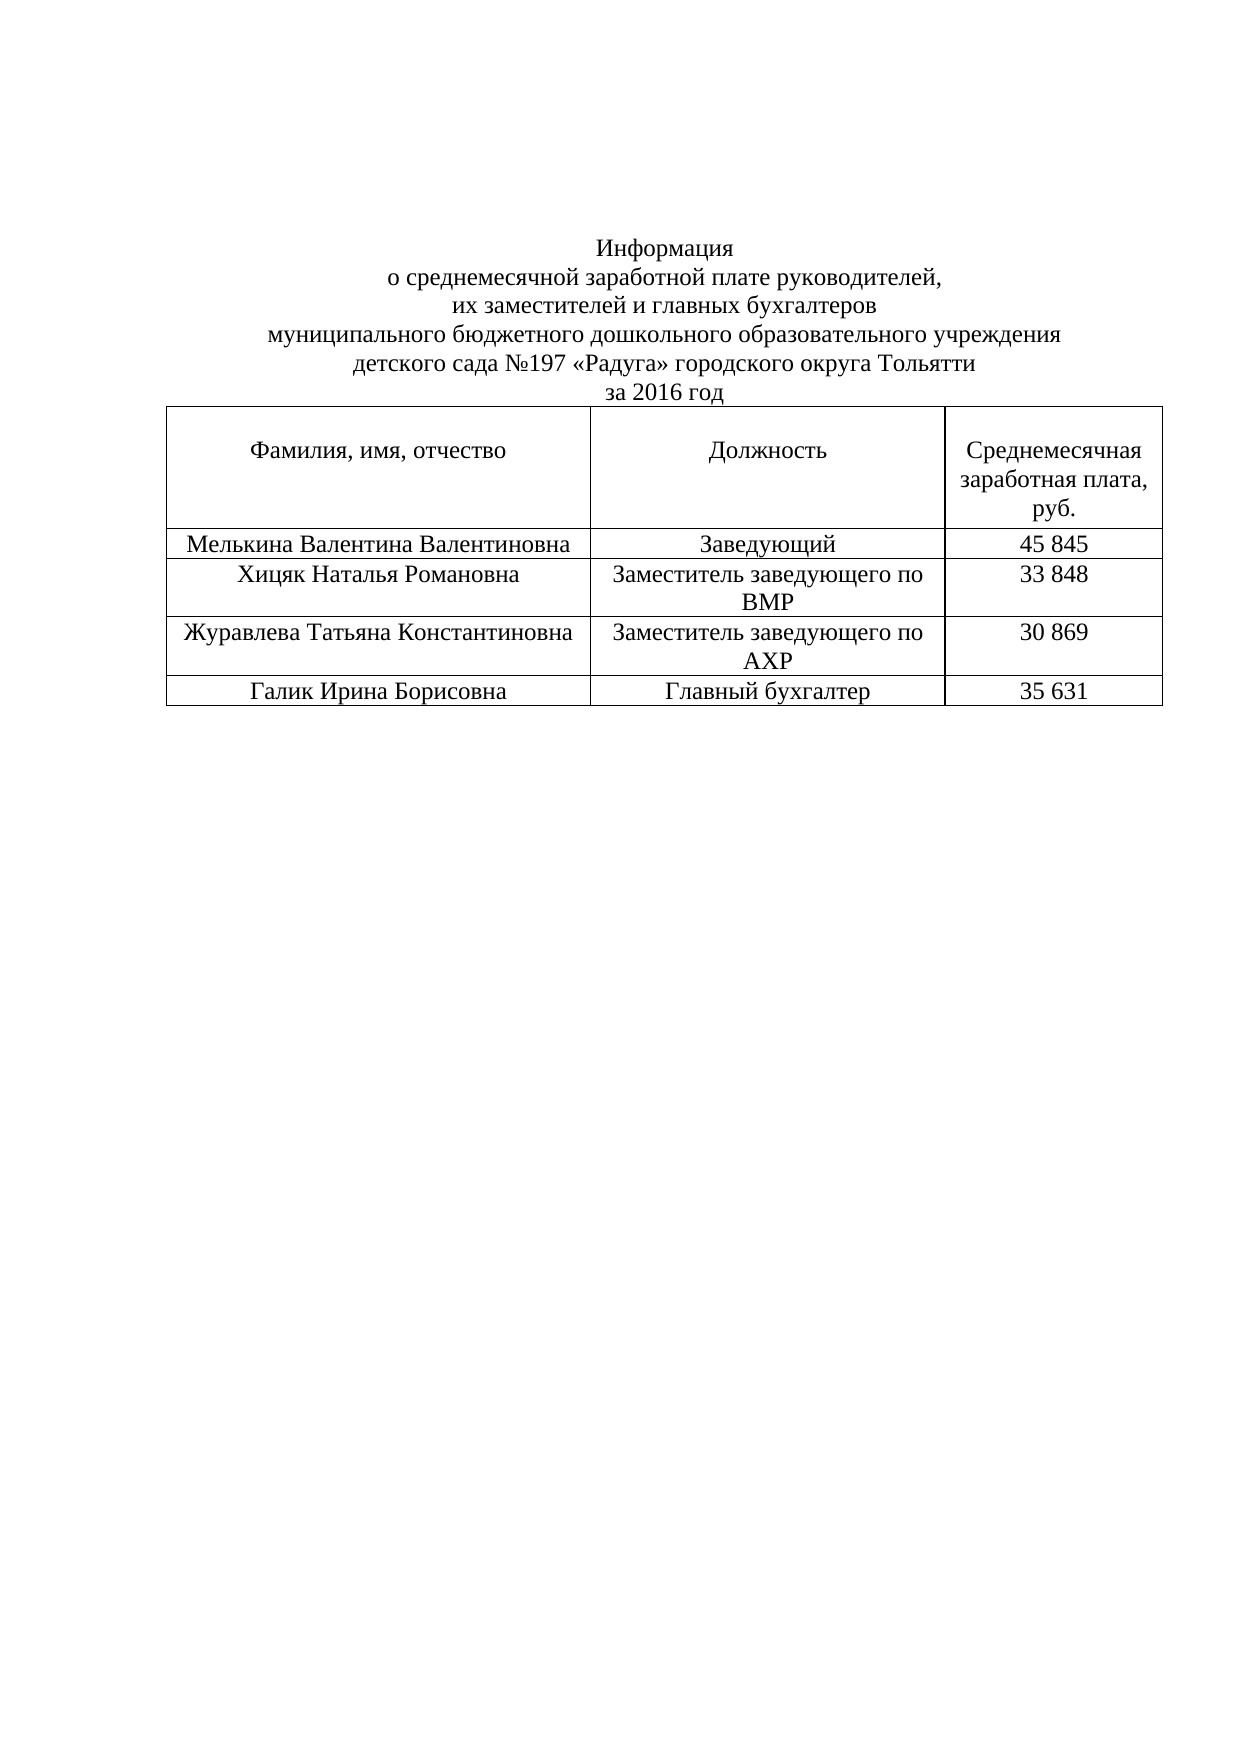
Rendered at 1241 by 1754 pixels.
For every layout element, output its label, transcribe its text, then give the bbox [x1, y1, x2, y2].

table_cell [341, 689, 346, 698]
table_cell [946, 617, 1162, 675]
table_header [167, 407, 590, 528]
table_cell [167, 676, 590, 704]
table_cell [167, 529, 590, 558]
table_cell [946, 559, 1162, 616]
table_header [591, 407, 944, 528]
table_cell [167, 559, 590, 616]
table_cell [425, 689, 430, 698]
text о среднемесячной заработной плате руководителей, [177, 262, 1152, 291]
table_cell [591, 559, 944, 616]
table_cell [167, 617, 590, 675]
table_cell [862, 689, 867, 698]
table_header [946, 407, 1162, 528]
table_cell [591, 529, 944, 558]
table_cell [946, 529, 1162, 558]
text Информация [177, 233, 1152, 262]
text их заместителей и главных бухгалтеров [177, 291, 1152, 319]
text муниципального бюджетного дошкольного образовательного учреждения [177, 319, 1152, 348]
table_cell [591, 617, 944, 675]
text за 2016 год [177, 377, 1152, 406]
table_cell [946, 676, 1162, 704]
text детского сада №197 «Радуга» городского округа Тольятти [177, 348, 1152, 377]
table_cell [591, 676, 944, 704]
